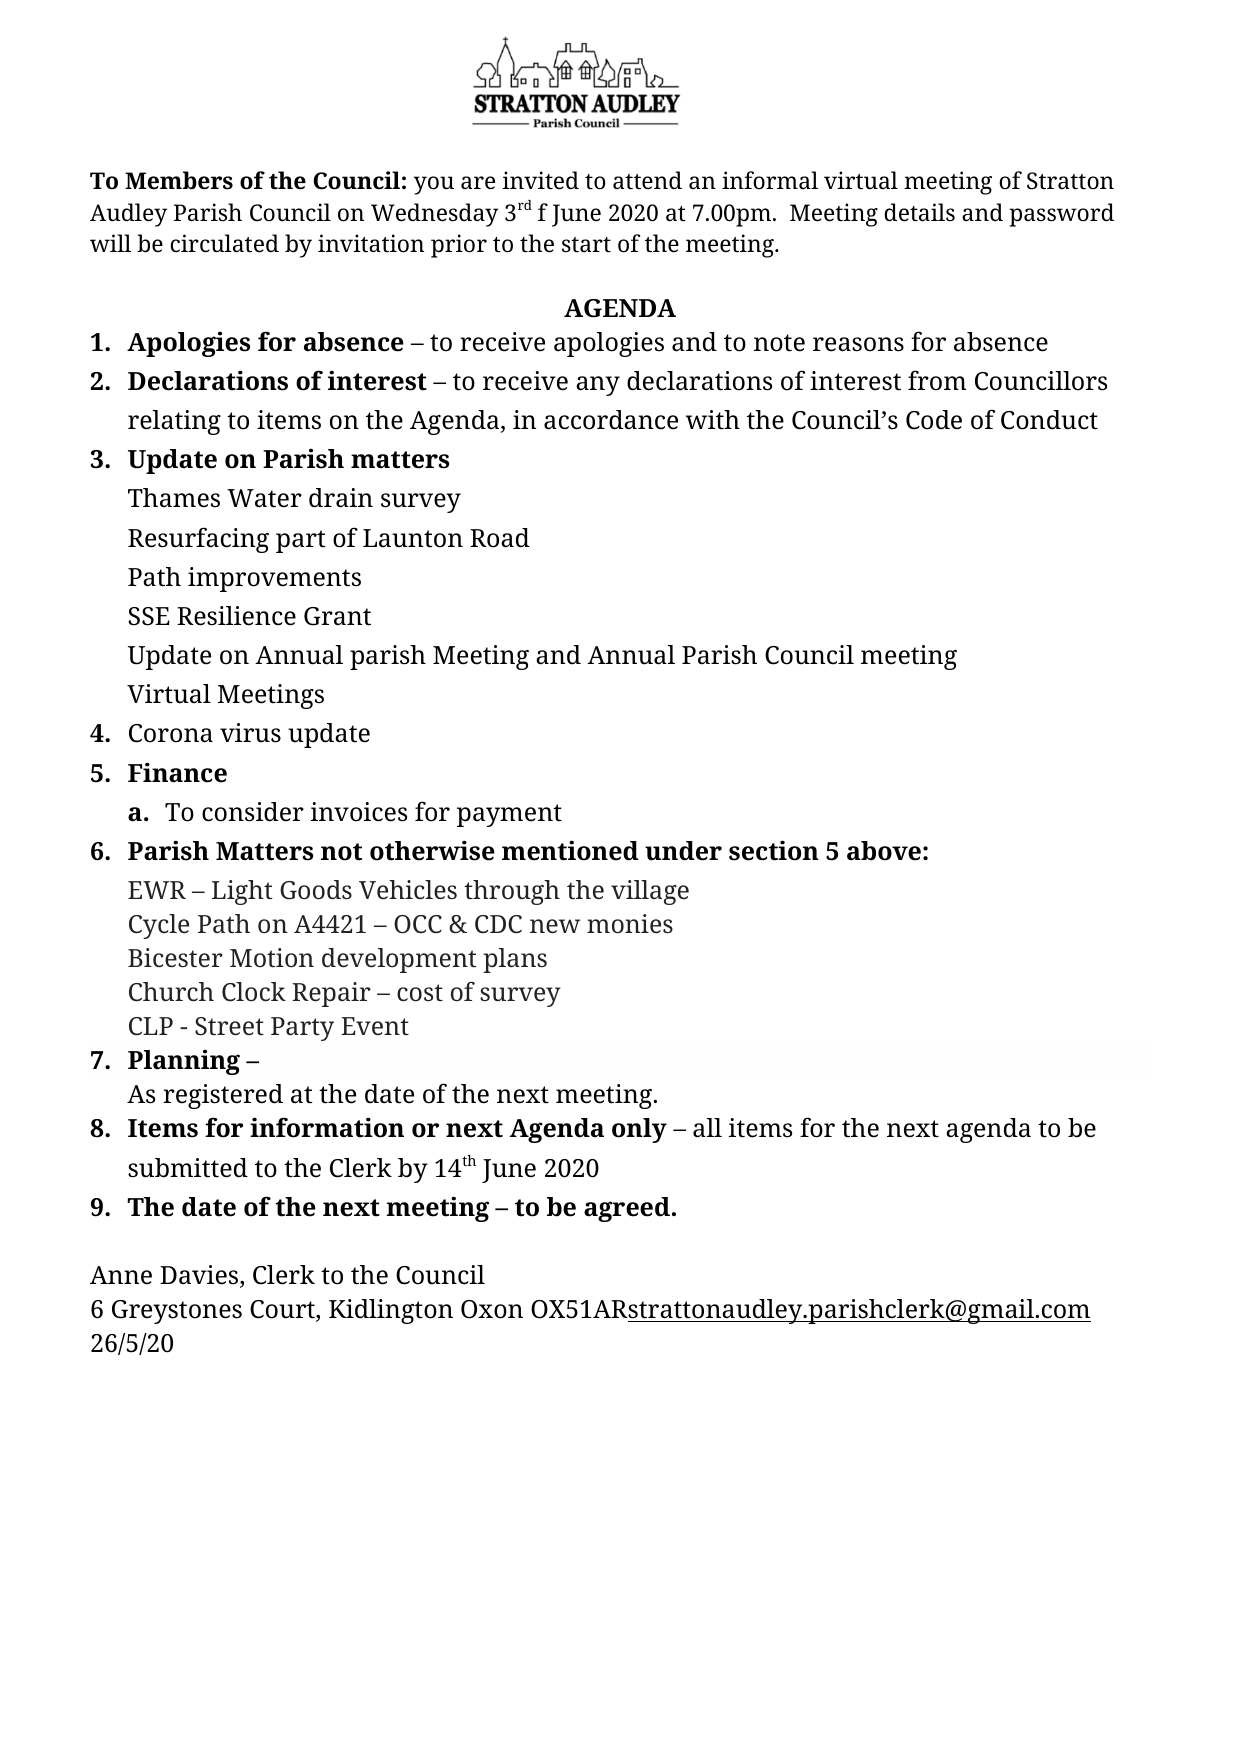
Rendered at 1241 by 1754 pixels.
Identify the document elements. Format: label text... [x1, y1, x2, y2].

list Update on Annual parish Meeting and Annual Parish Council meeting [127, 638, 1150, 672]
list Bicester Motion development plans [127, 941, 1150, 975]
text Anne Davies, Clerk to the Council [90, 1258, 1150, 1292]
list EWR – Light Goods Vehicles through the village [127, 873, 1150, 907]
list Apologies for absence – to receive apologies and to note reasons for absence [90, 324, 1150, 358]
list Corona virus update [90, 716, 1150, 750]
list Virtual Meetings [127, 677, 1150, 711]
text AGENDA [90, 290, 1150, 324]
list Update on Parish matters [90, 442, 1150, 476]
list CLP - Street Party Event [127, 1009, 1150, 1043]
list Church Clock Repair – cost of survey [127, 975, 1150, 1009]
list Finance [90, 755, 1150, 789]
list Parish Matters not otherwise mentioned under section 5 above: [90, 833, 1150, 868]
list Items for information or next Agenda only – all items for the next agenda to be submitted to the Clerk by 14th June 2020 [90, 1111, 1150, 1184]
list As registered at the date of the next meeting. [127, 1077, 1150, 1111]
list The date of the next meeting – to be agreed. [90, 1189, 1150, 1223]
list To consider invoices for payment [127, 794, 1150, 828]
picture [468, 31, 685, 132]
text 26/5/20 [90, 1326, 1150, 1360]
list Path improvements [127, 559, 1150, 593]
text 6 Greystones Court, Kidlington Oxon OX51AR strattonaudley.parishclerk@gmail.com [90, 1292, 1150, 1326]
list Thames Water drain survey [127, 481, 1150, 515]
list Planning – [90, 1043, 1150, 1077]
list Cycle Path on A4421 – OCC & CDC new monies [127, 907, 1150, 941]
list Declarations of interest – to receive any declarations of interest from Councillors relating to items on the Agenda, in accordance with the Council’s Code of Conduct [90, 363, 1150, 437]
list SSE Resilience Grant [127, 598, 1150, 633]
list Resurfacing part of Launton Road [127, 520, 1150, 554]
text To Members of the Council: you are invited to attend an informal virtual meeting of Stratton Audley Parish Council on Wednesday 3rd f June 2020 at 7.00pm. Meeting details and password will be circulated by invitation prior to the start of the meeting. [90, 165, 1150, 259]
